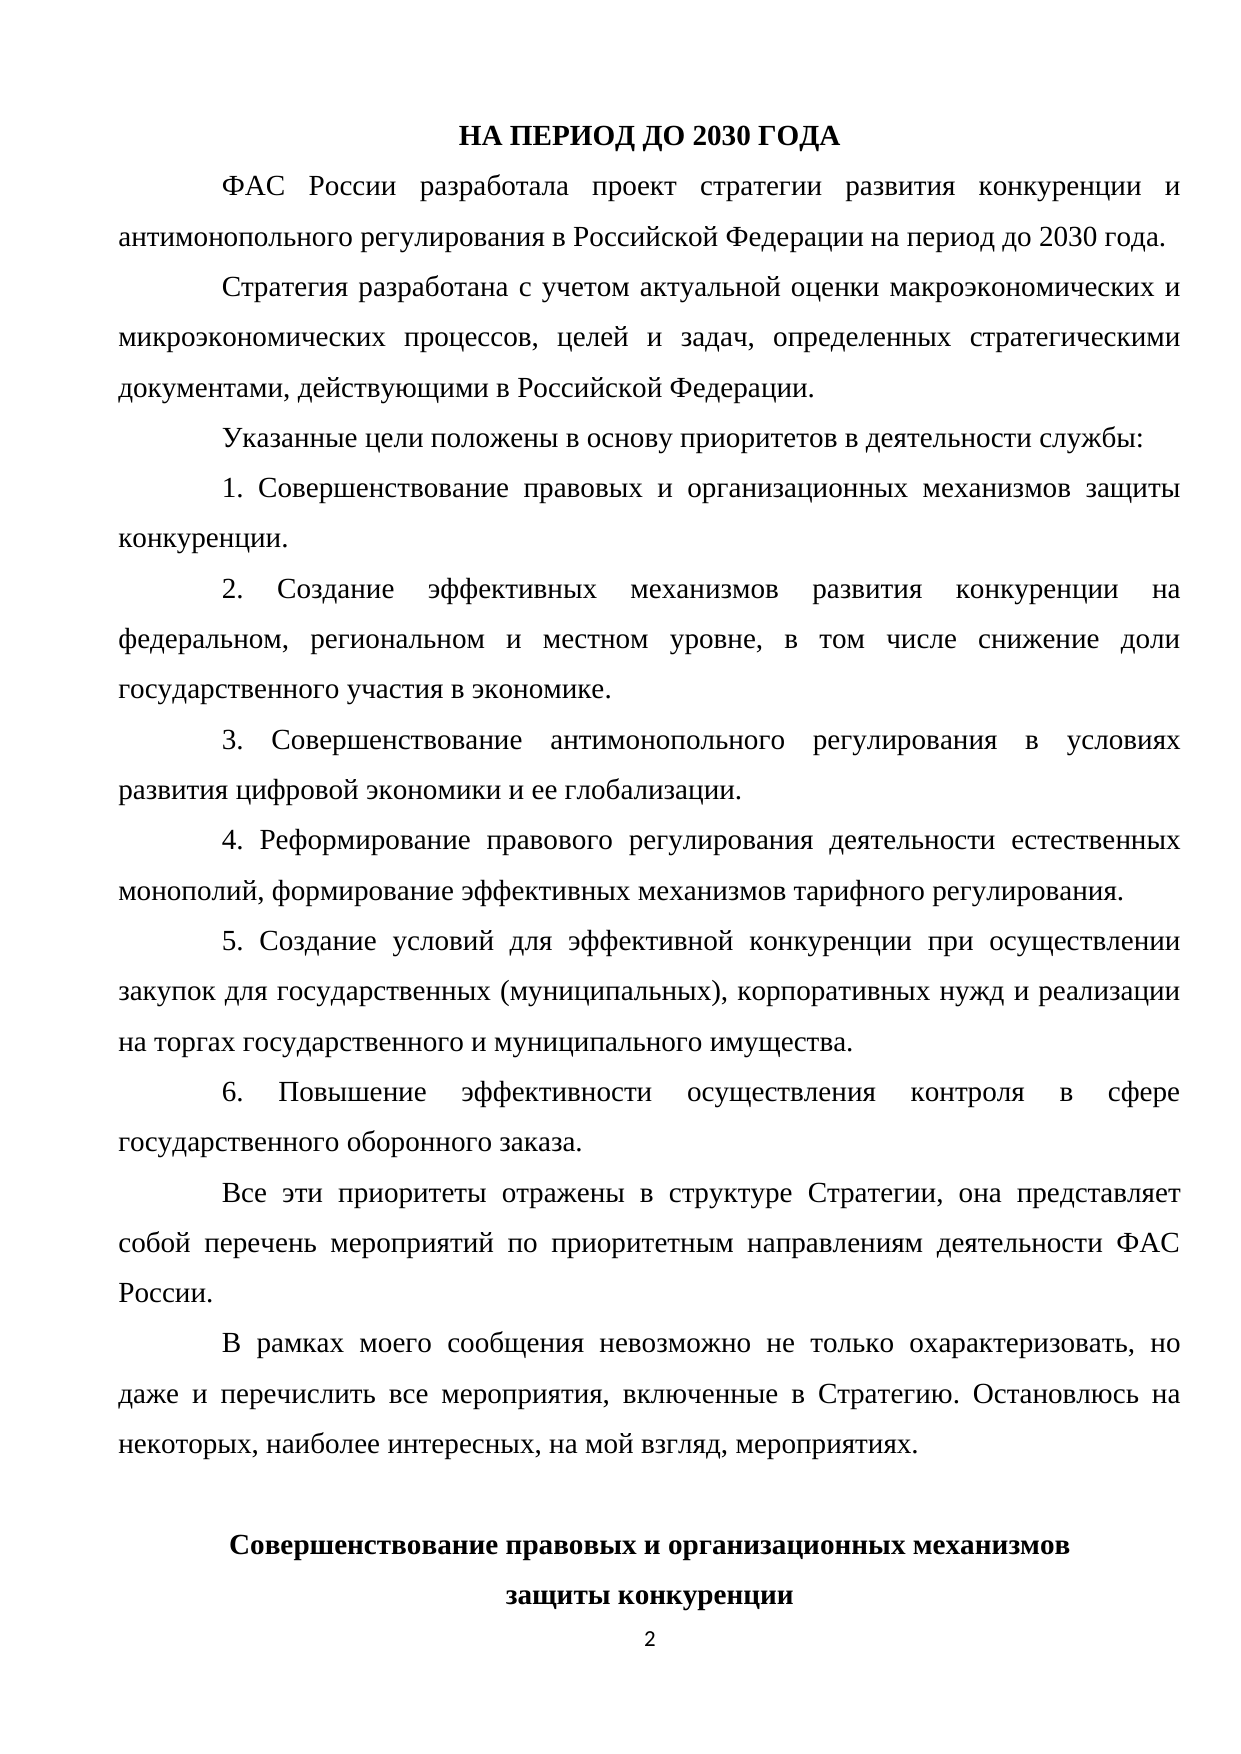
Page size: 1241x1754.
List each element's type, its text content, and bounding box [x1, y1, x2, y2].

text 5. Создание условий для эффективной конкуренции при осуществлении закупок для государственных (муниципальных), корпоративных нужд и реализации на торгах государственного и муниципального имущества. [118, 923, 1181, 1057]
text НА ПЕРИОД ДО 2030 ГОДА [118, 118, 1181, 152]
text защиты конкуренции [118, 1577, 1181, 1611]
text В рамках моего сообщения невозможно не только охарактеризовать, но даже и перечислить все мероприятия, включенные в Стратегию. Остановлюсь на некоторых, наиболее интересных, на мой взгляд, мероприятиях. [118, 1326, 1181, 1460]
text 6. Повышение эффективности осуществления контроля в сфере государственного оборонного заказа. [118, 1074, 1181, 1158]
text 2. Создание эффективных механизмов развития конкуренции на федеральном, региональном и местном уровне, в том числе снижение доли государственного участия в экономике. [118, 571, 1181, 705]
text Стратегия разработана с учетом актуальной оценки макроэкономических и микроэкономических процессов, целей и задач, определенных стратегическими документами, действующими в Российской Федерации. [118, 269, 1181, 403]
text Указанные цели положены в основу приоритетов в деятельности службы: [118, 420, 1181, 453]
text Все эти приоритеты отражены в структуре Стратегии, она представляет собой перечень мероприятий по приоритетным направлениям деятельности ФАС России. [118, 1175, 1181, 1309]
text ФАС России разработала проект стратегии развития конкуренции и антимонопольного регулирования в Российской Федерации на период до 2030 года. [118, 168, 1181, 252]
text Совершенствование правовых и организационных механизмов [118, 1527, 1181, 1560]
text 1. Совершенствование правовых и организационных механизмов защиты конкуренции. [118, 470, 1181, 554]
text 4. Реформирование правового регулирования деятельности естественных монополий, формирование эффективных механизмов тарифного регулирования. [118, 822, 1181, 906]
text 3. Совершенствование антимонопольного регулирования в условиях развития цифровой экономики и ее глобализации. [118, 722, 1181, 806]
